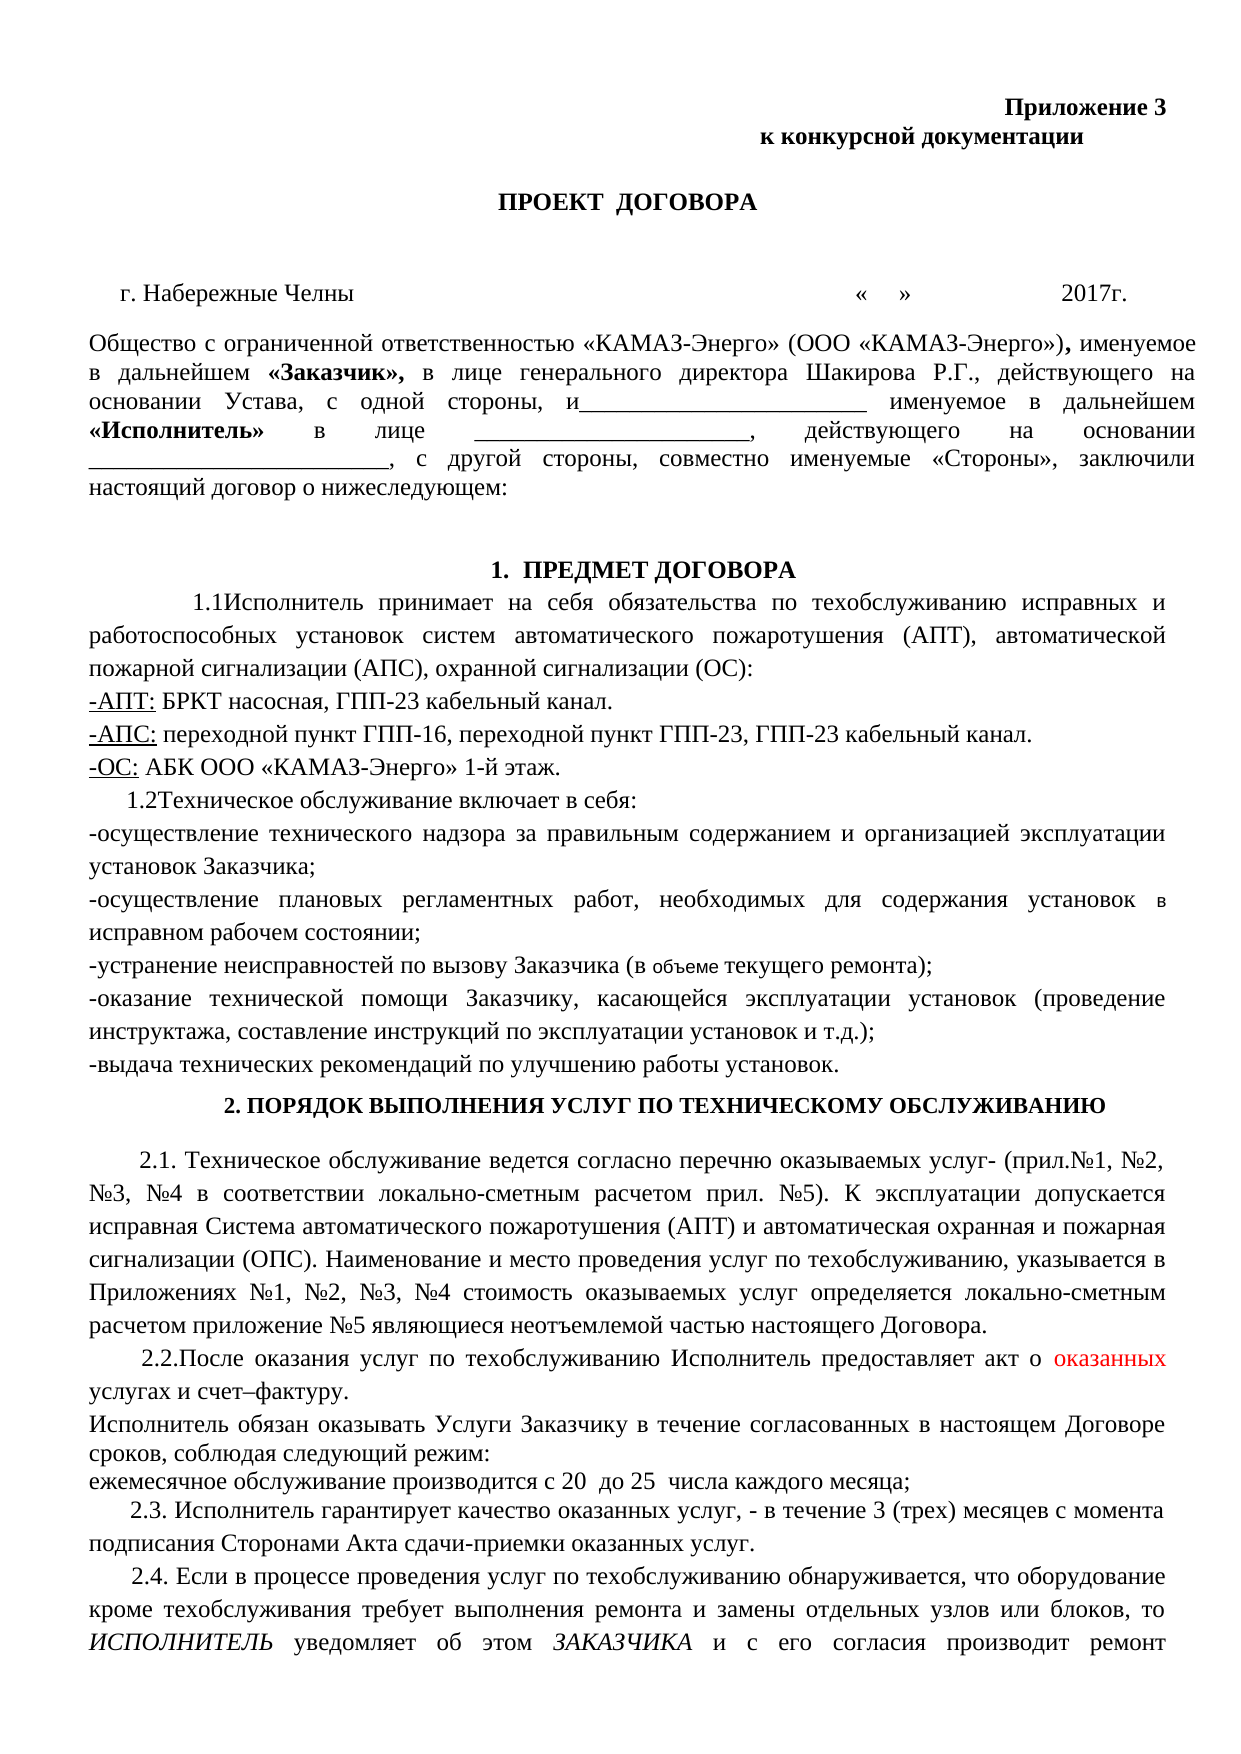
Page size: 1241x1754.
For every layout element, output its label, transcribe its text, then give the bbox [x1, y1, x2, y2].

text 1.2Техническое обслуживание включает в себя: [89, 785, 1166, 814]
text 2.2.После оказания услуг по техобслуживанию Исполнитель предоставляет акт о оказанных услугах и счет–фактуру. [89, 1343, 1166, 1404]
text Общество с ограниченной ответственностью «КАМАЗ-Энерго» (ООО «КАМАЗ-Энерго»), именуемое в дальнейшем «Заказчик», в лице генерального директора Шакирова Р.Г., действующего на основании Устава, с одной стороны, и_______________________ именуемое в дальнейшем «Исполнитель» в лице ______________________, действующего на основании ________________________, с другой стороны, совместно именуемые «Стороны», заключили настоящий договор о нижеследующем: [89, 328, 1196, 501]
text 2.3. Исполнитель гарантирует качество оказанных услуг, - в течение 3 (трех) месяцев с момента подписания Сторонами Акта сдачи-приемки оказанных услуг. [89, 1495, 1166, 1557]
text -устранение неисправностей по вызову Заказчика (в объеме текущего ремонта); [89, 950, 1166, 979]
list -ОС: АБК ООО «КАМАЗ-Энерго» 1-й этаж. [89, 752, 1186, 781]
list -АПТ: БРКТ насосная, ГПП-23 кабельный канал. [89, 686, 1186, 715]
text Приложение 3 [89, 92, 1166, 121]
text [89, 1561, 1166, 1656]
text 2.1. Техническое обслуживание ведется согласно перечню оказываемых услуг- (прил.№1, №2, №3, №4 в соответствии локально-сметным расчетом прил. №5). К эксплуатации допускается исправная Система автоматического пожаротушения (АПТ) и автоматическая охранная и пожарная сигнализации (ОПС). Наименование и место проведения услуг по техобслуживанию, указывается в Приложениях №1, №2, №3, №4 стоимость оказываемых услуг определяется локально-сметным расчетом приложение №5 являющиеся неотъемлемой частью настоящего Договора. [44, 1145, 1166, 1338]
text -выдача технических рекомендаций по улучшению работы установок. [89, 1049, 1166, 1078]
text Исполнитель обязан оказывать Услуги Заказчику в течение согласованных в настоящем Договоре сроков, соблюдая следующий режим: [89, 1409, 1166, 1466]
text г. Набережные Челны « » 2017г. [89, 282, 1166, 307]
text к конкурсной документации [310, 121, 1166, 149]
list -АПС: переходной пункт ГПП-16, переходной пункт ГПП-23, ГПП-23 кабельный канал. [89, 719, 1186, 748]
list ПРЕДМЕТ ДОГОВОРА [89, 558, 1166, 583]
text ПРОЕКТ ДОГОВОРА [89, 187, 1166, 216]
text 1.1Исполнитель принимает на себя обязательства по техобслуживанию исправных и работоспособных установок систем автоматического пожаротушения (АПТ), автоматической пожарной сигнализации (АПС), охранной сигнализации (ОС): [89, 587, 1166, 682]
text 2. ПОРЯДОК ВЫПОЛНЕНИЯ УСЛУГ ПО ТЕХНИЧЕСКОМУ ОБСЛУЖИВАНИЮ [89, 1092, 1166, 1118]
text -оказание технической помощи Заказчику, касающейся эксплуатации установок (проведение инструктажа, составление инструкций по эксплуатации установок и т.д.); [89, 983, 1166, 1045]
text ежемесячное обслуживание производится с 20 до 25 числа каждого месяца; [89, 1466, 1166, 1495]
text -осуществление плановых регламентных работ, необходимых для содержания установок в исправном рабочем состоянии; [89, 884, 1166, 946]
text -осуществление технического надзора за правильным содержанием и организацией эксплуатации установок Заказчика; [89, 818, 1166, 880]
